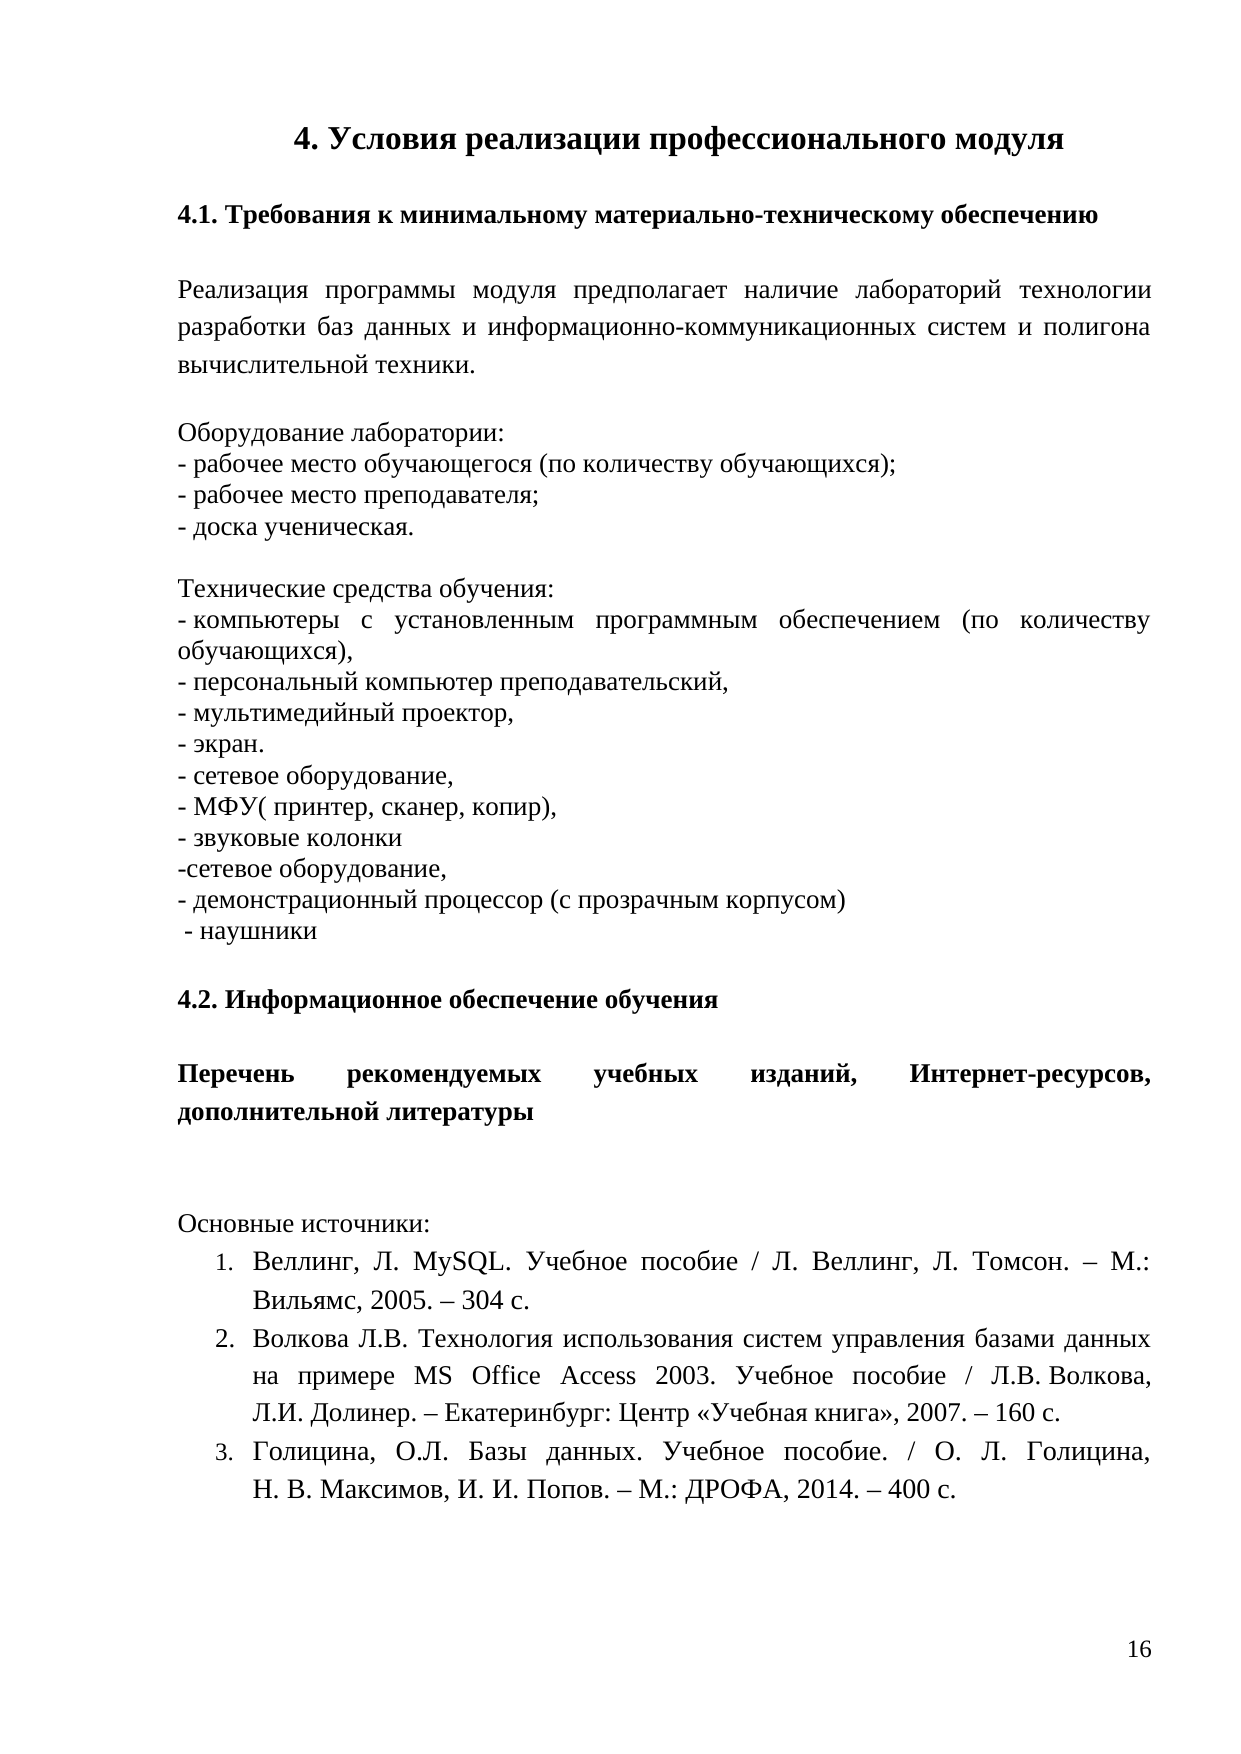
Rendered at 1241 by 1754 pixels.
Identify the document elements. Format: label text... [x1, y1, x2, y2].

list Волкова Л.В. Технология использования систем управления базами данных на примере MS Office Access 2003. Учебное пособие / Л.В. Волкова, Л.И. Долинер. – Екатеринбург: Центр «Учебная книга», 2007. – 160 с. [215, 1322, 1152, 1427]
text - экран. [177, 728, 1152, 759]
text Перечень рекомендуемых учебных изданий, Интернет-ресурсов, дополнительной литературы [177, 1057, 1152, 1126]
text - мультимедийный проектор, [177, 696, 1152, 728]
text 4.2. Информационное обеспечение обучения [177, 983, 1152, 1014]
text Оборудование лаборатории: [177, 416, 1152, 447]
text - рабочее место преподавателя; [177, 478, 1152, 509]
text - доска ученическая. [177, 509, 1152, 541]
text - сетевое оборудование, [177, 759, 1152, 790]
text - персональный компьютер преподавательский, [177, 665, 1152, 696]
text -сетевое оборудование, [177, 852, 1152, 883]
text Реализация программы модуля предполагает наличие лабораторий технологии разработки баз данных и информационно-коммуникационных систем и полигона вычислительной техники. [177, 273, 1152, 379]
text - МФУ( принтер, сканер, копир), [177, 790, 1152, 821]
list Голицина, О.Л. Базы данных. Учебное пособие. / О. Л. Голицина, Н. В. Максимов, И. И. Попов. – М.: ДРОФА, 2014. – 400 с. [215, 1433, 1152, 1505]
text Основные источники: [177, 1207, 1152, 1238]
list Веллинг, Л. MySQL. Учебное пособие / Л. Веллинг, Л. Томсон. – М.: Вильямс, 2005. – 304 с. [215, 1244, 1152, 1315]
text - демонстрационный процессор (с прозрачным корпусом) [177, 883, 1152, 914]
text - рабочее место обучающегося (по количеству обучающихся); [177, 447, 1152, 478]
text - компьютеры с установленным программным обеспечением (по количеству обучающихся), [177, 603, 1152, 665]
subtitle 4. Условия реализации профессионального модуля [177, 118, 1152, 156]
text - звуковые колонки [177, 821, 1152, 852]
text Технические средства обучения: [177, 572, 1152, 603]
text 4.1. Требования к минимальному материально-техническому обеспечению [177, 198, 1152, 230]
text - наушники [177, 914, 1152, 946]
